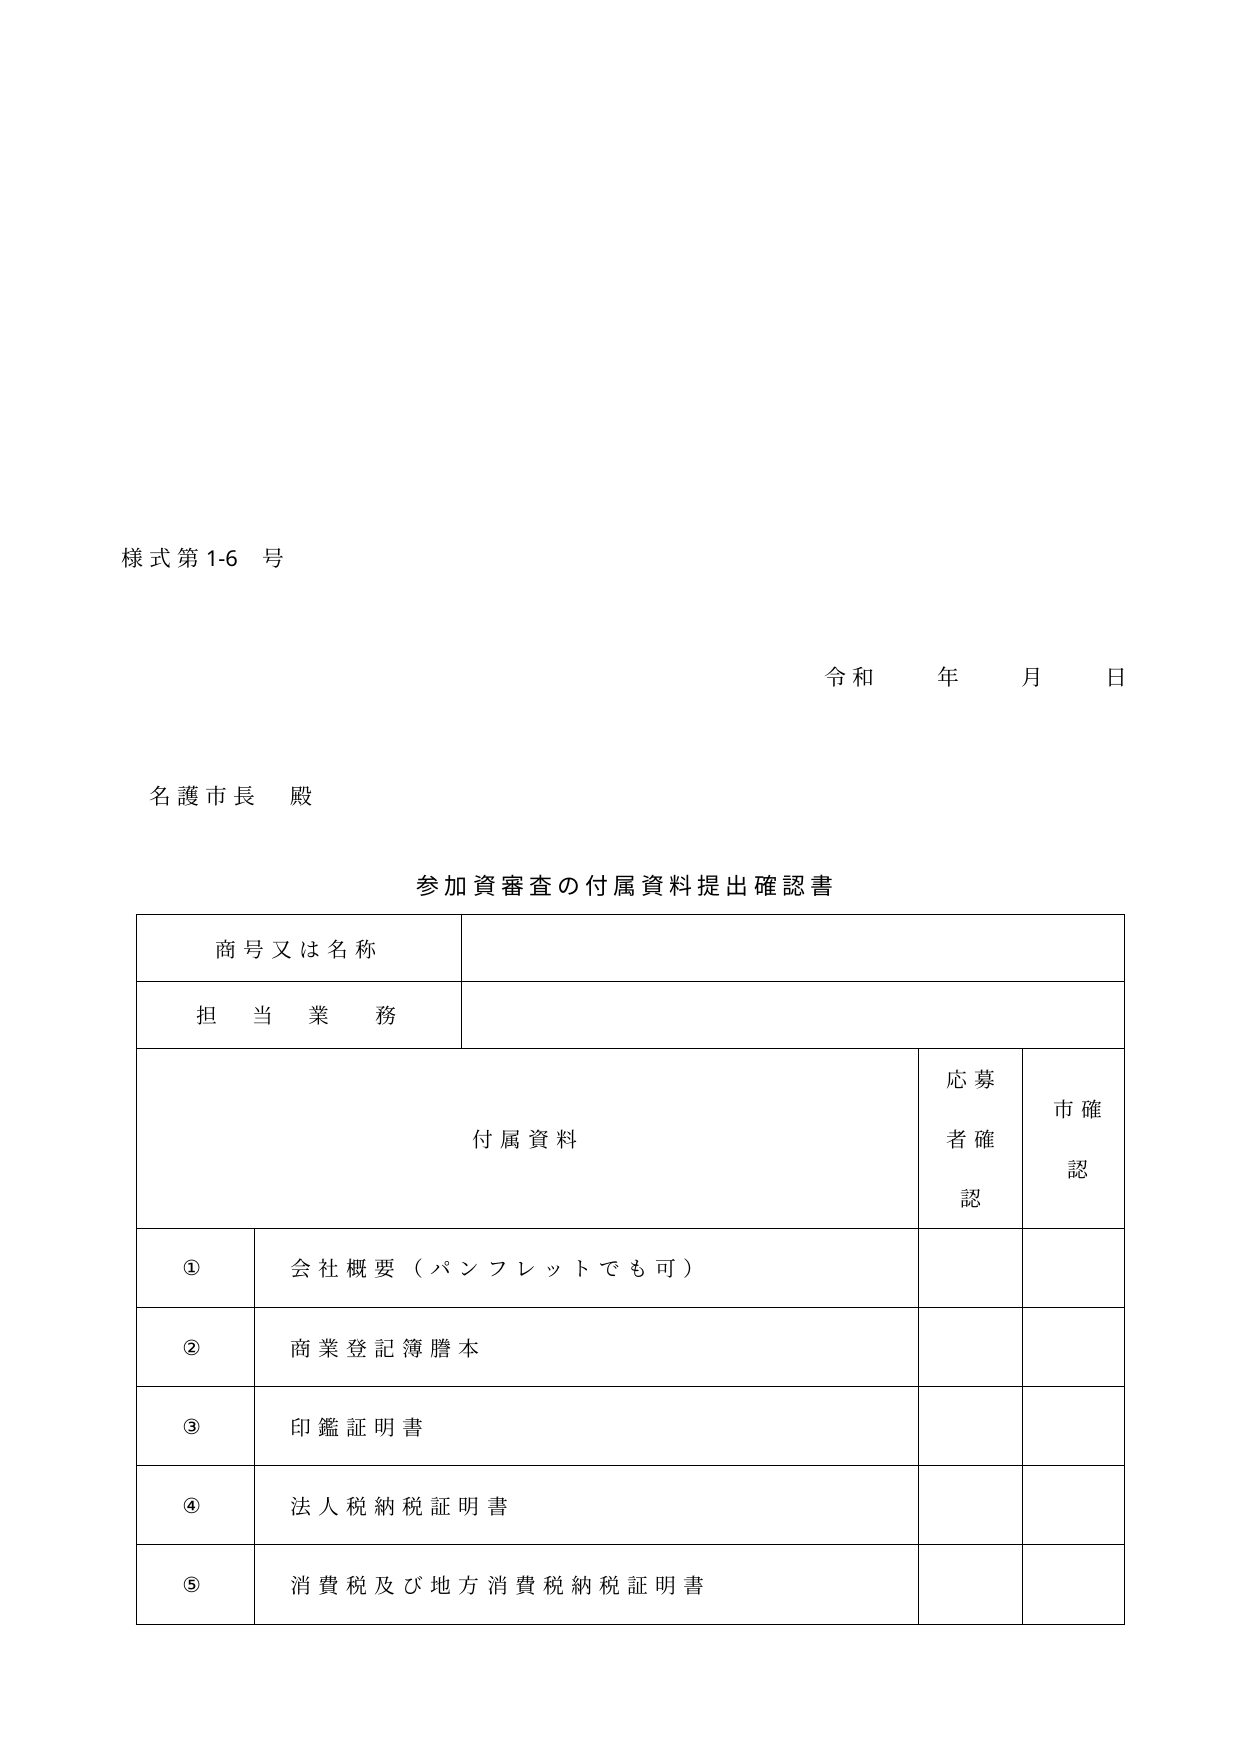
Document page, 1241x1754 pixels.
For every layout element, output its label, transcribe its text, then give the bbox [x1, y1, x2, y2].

table_cell 会社概要（パンフレットでも可） [255, 1229, 918, 1307]
text 様式第1-6号 [121, 527, 1134, 586]
table_cell [919, 1229, 1022, 1307]
table_cell [1023, 1466, 1124, 1544]
table_cell [1023, 1308, 1124, 1386]
table_header [462, 915, 1124, 981]
table_cell [919, 1387, 1022, 1465]
table_cell 商業登記簿謄本 [255, 1308, 918, 1386]
table_cell ④ [137, 1466, 254, 1544]
table_cell 印鑑証明書 [255, 1387, 918, 1465]
table_cell ② [137, 1308, 254, 1386]
table_cell ③ [137, 1387, 254, 1465]
table_cell 市確認 [1023, 1049, 1124, 1228]
table_cell [1023, 1387, 1124, 1465]
text 名護市長 殿 [121, 765, 1134, 825]
table_cell [462, 982, 1124, 1048]
text 令和 年 月 日 [121, 646, 1134, 706]
table_cell 担当業務 [137, 982, 461, 1048]
table_cell [919, 1308, 1022, 1386]
table_cell [919, 1545, 1022, 1623]
table_cell [1023, 1229, 1124, 1307]
table_cell 付属資料 [137, 1049, 918, 1228]
table_cell [1023, 1545, 1124, 1623]
table_cell ⑤ [137, 1545, 254, 1623]
table_cell 応募者確認 [919, 1049, 1022, 1228]
table_header 商号又は名称 [137, 915, 461, 981]
table_cell 消費税及び地方消費税納税証明書 [255, 1545, 918, 1623]
table_cell 法人税納税証明書 [255, 1466, 918, 1544]
text 参加資審査の付属資料提出確認書 [121, 854, 1134, 914]
table_cell ① [137, 1229, 254, 1307]
table_cell [919, 1466, 1022, 1544]
